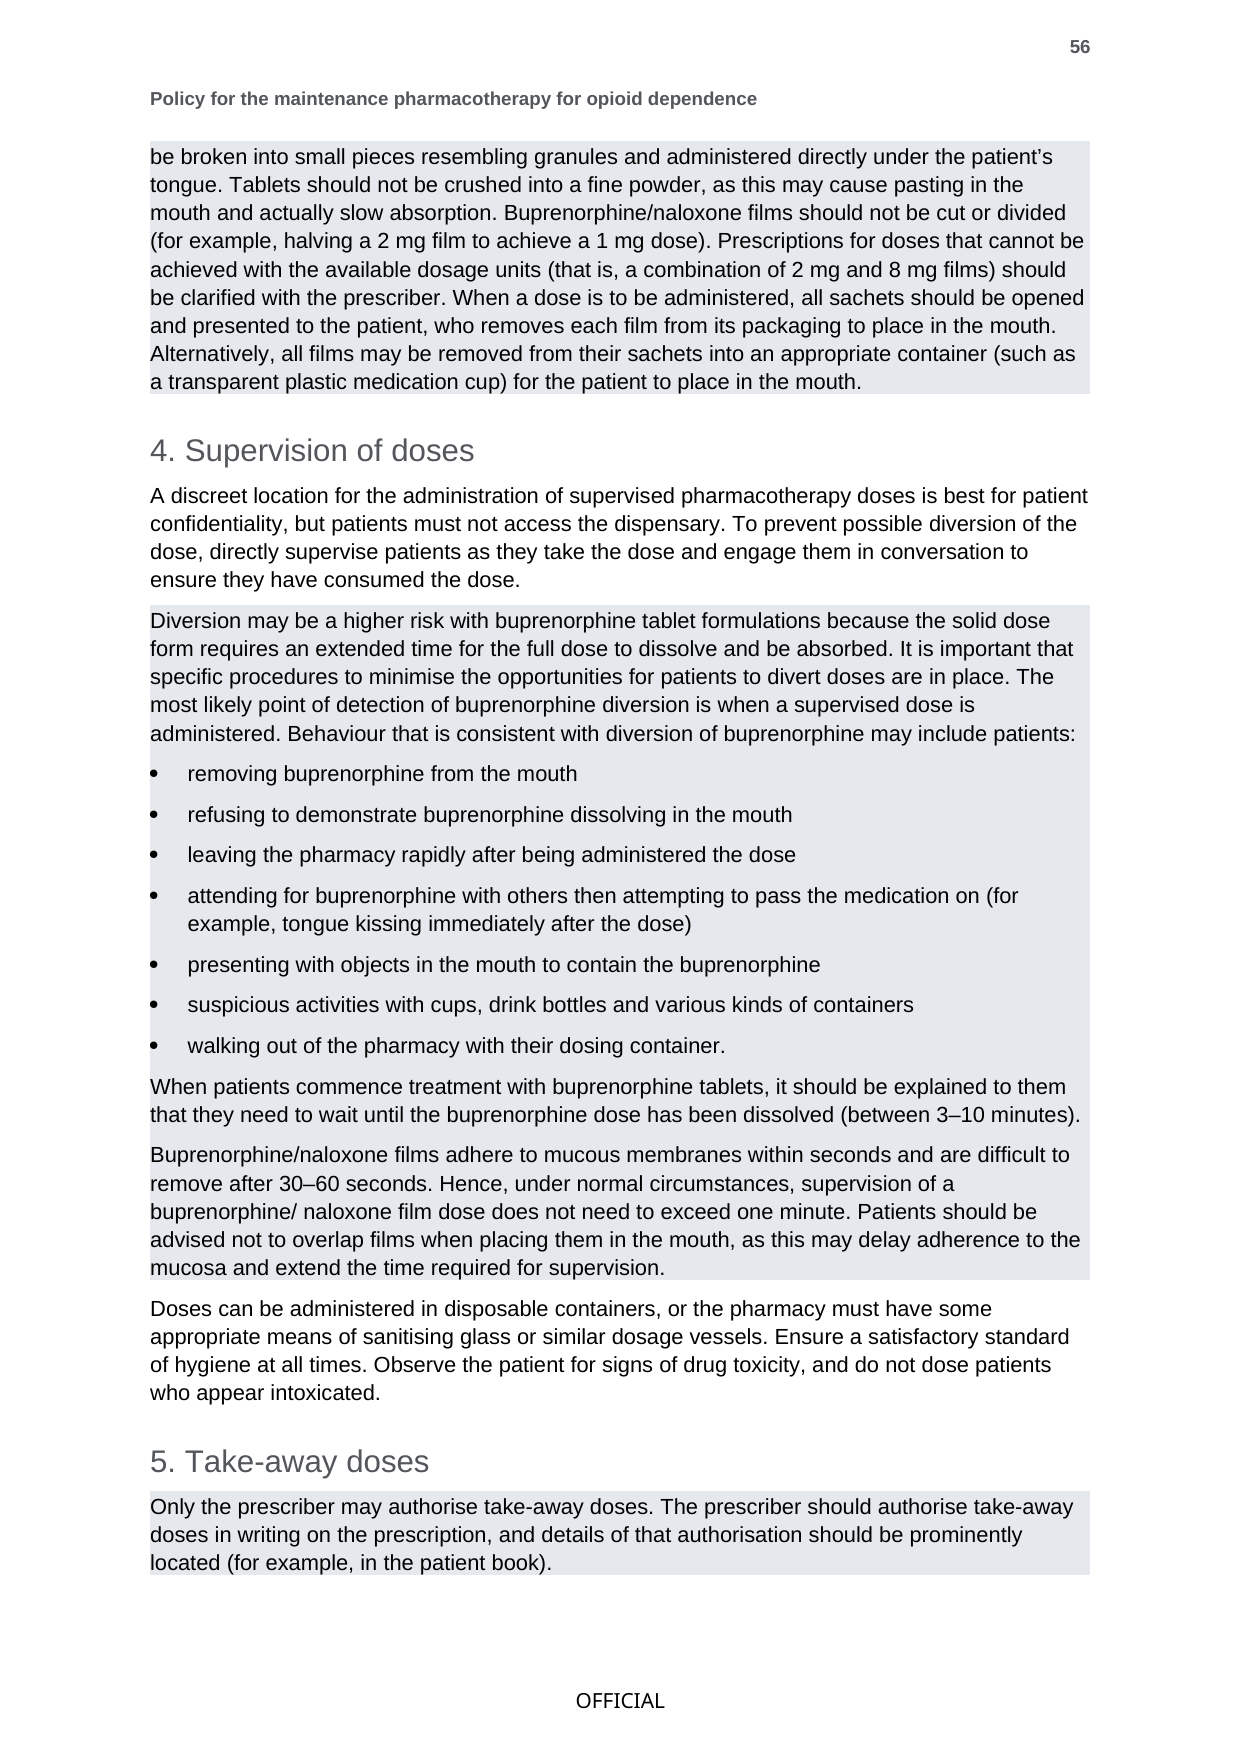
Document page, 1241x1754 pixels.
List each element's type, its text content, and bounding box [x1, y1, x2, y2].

text Buprenorphine/naloxone films adhere to mucous membranes within seconds and are difficult to remove after 30–60 seconds. Hence, under normal circumstances, supervision of a buprenorphine/ naloxone film dose does not need to exceed one minute. Patients should be advised not to overlap films when placing them in the mouth, as this may delay adherence to the mucosa and extend the time required for supervision. [150, 1139, 1090, 1280]
subtitle 5. Take-away doses [150, 1443, 1090, 1478]
text When patients commence treatment with buprenorphine tablets, it should be explained to them that they need to wait until the buprenorphine dose has been dissolved (between 3–10 minutes). [150, 1071, 1090, 1127]
list removing buprenorphine from the mouth [150, 758, 1090, 786]
list leaving the pharmacy rapidly after being administered the dose [150, 839, 1090, 868]
list presenting with objects in the mouth to contain the buprenorphine [150, 949, 1090, 977]
text Only the prescriber may authorise take-away doses. The prescriber should authorise take-away doses in writing on the prescription, and details of that authorisation should be prominently located (for example, in the patient book). [150, 1491, 1090, 1575]
list suspicious activities with cups, drink bottles and various kinds of containers [150, 989, 1090, 1018]
list refusing to demonstrate buprenorphine dissolving in the mouth [150, 799, 1090, 827]
text Doses can be administered in disposable containers, or the pharmacy must have some appropriate means of sanitising glass or similar dosage vessels. Ensure a satisfactory standard of hygiene at all times. Observe the patient for signs of drug toxicity, and do not dose patients who appear intoxicated. [150, 1293, 1090, 1405]
text Diversion may be a higher risk with buprenorphine tablet formulations because the solid dose form requires an extended time for the full dose to dissolve and be absorbed. It is important that specific procedures to minimise the opportunities for patients to divert doses are in place. The most likely point of detection of buprenorphine diversion is when a supervised dose is administered. Behaviour that is consistent with diversion of buprenorphine may include patients: [150, 605, 1090, 746]
text A discreet location for the administration of supervised pharmacotherapy doses is best for patient confidentiality, but patients must not access the dispensary. To prevent possible diversion of the dose, directly supervise patients as they take the dose and engage them in conversation to ensure they have consumed the dose. [150, 480, 1090, 593]
list attending for buprenorphine with others then attempting to pass the medication on (for example, tongue kissing immediately after the dose) [150, 880, 1090, 936]
subtitle 4. Supervision of doses [150, 432, 1090, 468]
list walking out of the pharmacy with their dosing container. [150, 1030, 1090, 1058]
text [150, 141, 1090, 394]
